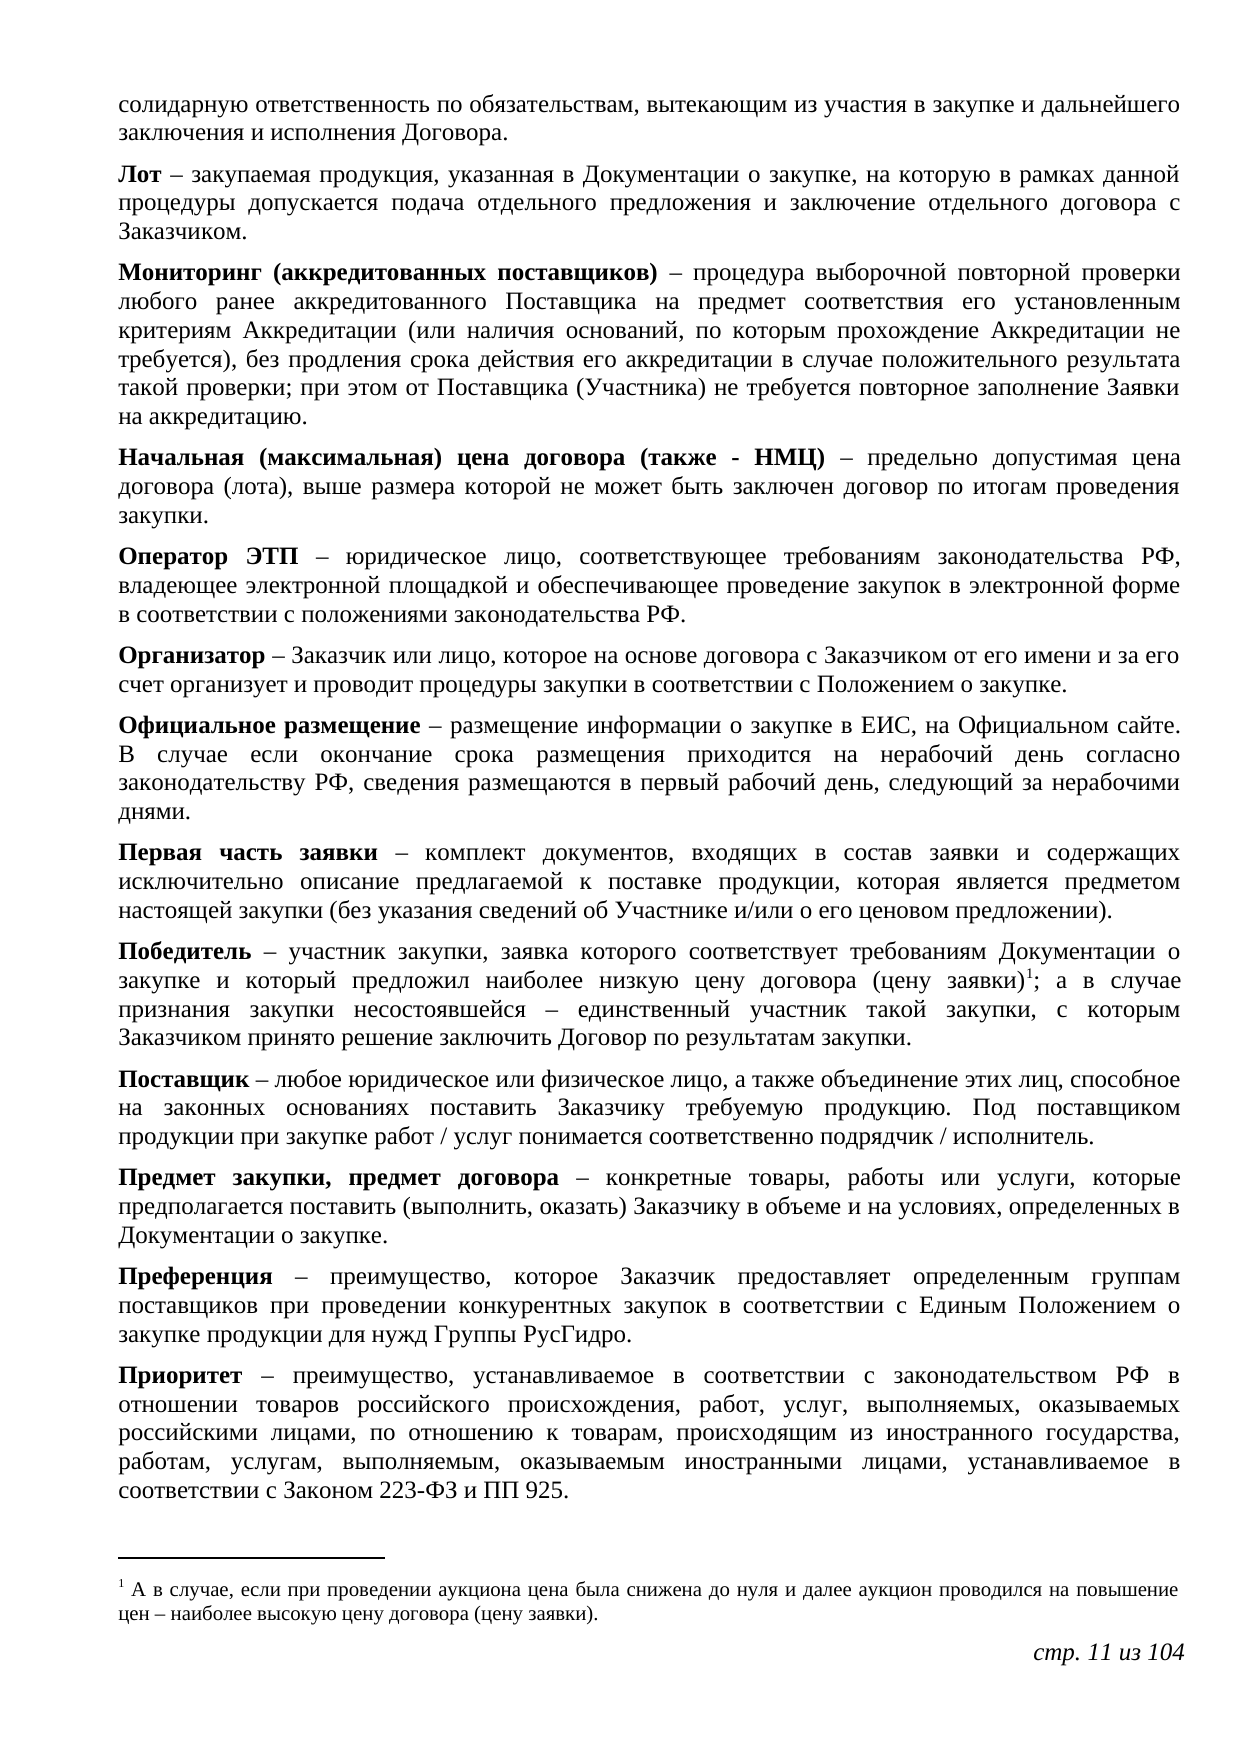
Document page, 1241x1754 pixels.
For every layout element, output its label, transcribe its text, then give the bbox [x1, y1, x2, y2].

text Официальное размещение – размещение информации о закупке в ЕИС, на Официальном сайте. В случае если окончание срока размещения приходится на нерабочий день согласно законодательству РФ, сведения размещаются в первый рабочий день, следующий за нерабочими днями. [118, 710, 1181, 825]
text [118, 89, 1181, 146]
text Начальная (максимальная) цена договора (также - НМЦ) – предельно допустимая цена договора (лота), выше размера которой не может быть заключен договор по итогам проведения закупки. [118, 442, 1181, 529]
text Предмет закупки, предмет договора – конкретные товары, работы или услуги, которые предполагается поставить (выполнить, оказать) Заказчику в объеме и на условиях, определенных в Документации о закупке. [118, 1162, 1181, 1249]
text Победитель – участник закупки, заявка которого соответствует требованиям Документации о закупке и который предложил наиболее низкую цену договора (цену заявки); а в случае признания закупки несостоявшейся – единственный участник такой закупки, с которым Заказчиком принято решение заключить Договор по результатам закупки. [118, 936, 1181, 1051]
text Преференция – преимущество, которое Заказчик предоставляет определенным группам поставщиков при проведении конкурентных закупок в соответствии с Единым Положением о закупке продукции для нужд Группы РусГидро. [118, 1261, 1181, 1347]
text Лот – закупаемая продукция, указанная в Документации о закупке, на которую в рамках данной процедуры допускается подача отдельного предложения и заключение отдельного договора с Заказчиком. [118, 159, 1181, 245]
text Приоритет – преимущество, устанавливаемое в соответствии с законодательством РФ в отношении товаров российского происхождения, работ, услуг, выполняемых, оказываемых российскими лицами, по отношению к товарам, происходящим из иностранного государства, работам, услугам, выполняемым, оказываемым иностранными лицами, устанавливаемое в соответствии с Законом 223-ФЗ и ПП 925. [118, 1360, 1181, 1504]
text Поставщик – любое юридическое или физическое лицо, а также объединение этих лиц, способное на законных основаниях поставить Заказчику требуемую продукцию. Под поставщиком продукции при закупке работ / услуг понимается соответственно подрядчик / исполнитель. [118, 1064, 1181, 1150]
text Первая часть заявки – комплект документов, входящих в состав заявки и содержащих исключительно описание предлагаемой к поставке продукции, которая является предметом настоящей закупки (без указания сведений об Участнике и/или о его ценовом предложении). [118, 837, 1181, 924]
text Оператор ЭТП – юридическое лицо, соответствующее требованиям законодательства РФ, владеющее электронной площадкой и обеспечивающее проведение закупок в электронной форме в соответствии с положениями законодательства РФ. [118, 541, 1181, 627]
text Мониторинг (аккредитованных поставщиков) – процедура выборочной повторной проверки любого ранее аккредитованного Поставщика на предмет соответствия его установленным критериям Аккредитации (или наличия оснований, по которым прохождение Аккредитации не требуется), без продления срока действия его аккредитации в случае положительного результата такой проверки; при этом от Поставщика (Участника) не требуется повторное заполнение Заявки на аккредитацию. [118, 257, 1181, 430]
text Организатор – Заказчик или лицо, которое на основе договора с Заказчиком от его имени и за его счет организует и проводит процедуры закупки в соответствии с Положением о закупке. [118, 640, 1181, 697]
